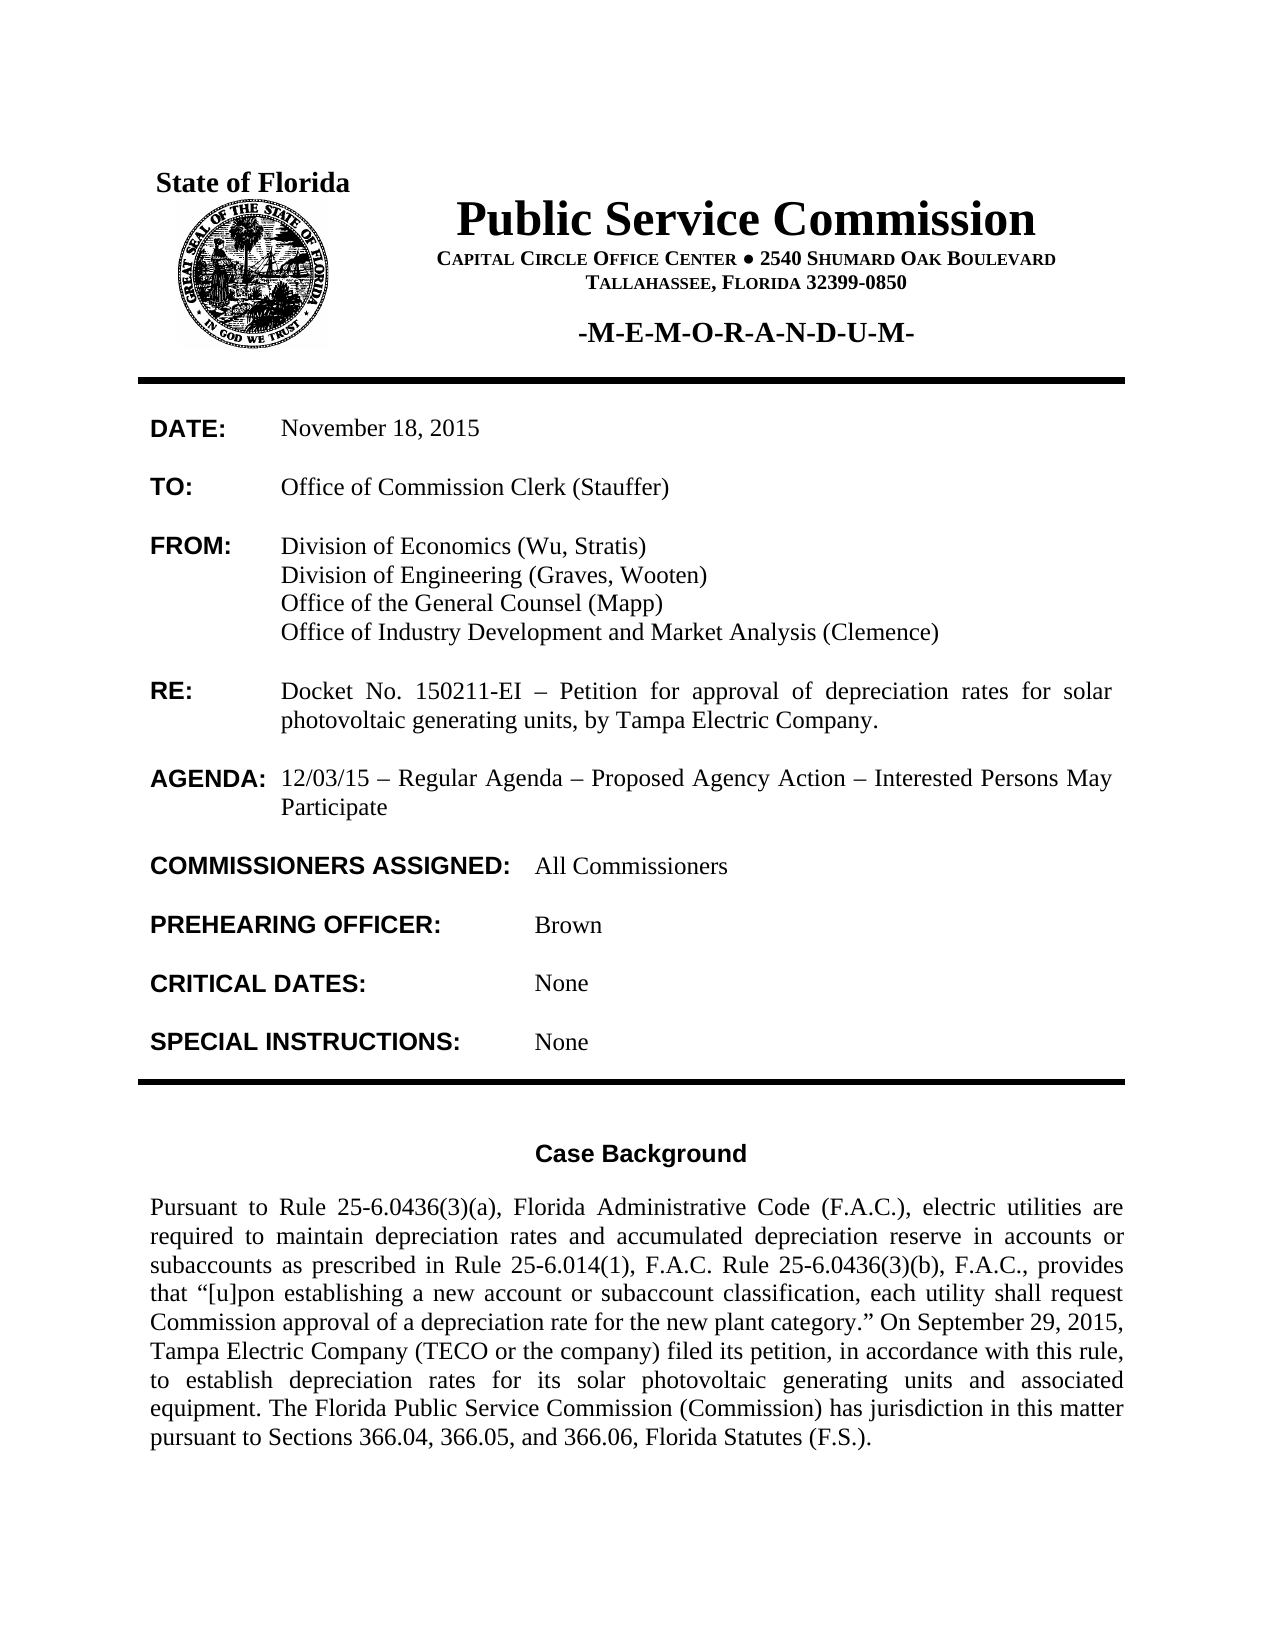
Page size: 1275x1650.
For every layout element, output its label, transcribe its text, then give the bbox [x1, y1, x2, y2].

table_cell November 18, 2015 [269, 384, 1125, 442]
picture [177, 198, 329, 349]
table_header State of Florida [138, 165, 367, 377]
table_cell CRITICAL DATES: [138, 939, 522, 997]
table_cell COMMISSIONERS ASSIGNED: [138, 821, 522, 880]
table_cell TO: [138, 442, 268, 501]
table_cell None [522, 939, 1125, 997]
table_cell AGENDA: [138, 734, 268, 821]
table_cell Docket No. 150211-EI – Petition for approval of depreciation rates for solar photovoltaic generating units, by Tampa Electric Company. [269, 646, 1125, 733]
table_cell Brown [522, 880, 1125, 938]
table_cell PREHEARING OFFICER: [138, 880, 522, 938]
table_header Public Service Commission Capital Circle Office Center ● 2540 Shumard Oak Boulevard Tallahassee, Florida 32399-0850 -M-E-M-O-R-A-N-D-U-M- [367, 165, 1125, 377]
table_cell FROM: [138, 501, 268, 646]
table_cell None [522, 997, 1125, 1078]
table_cell SPECIAL INSTRUCTIONS: [138, 997, 522, 1078]
table_cell Division of Economics (Wu, Stratis) Division of Engineering (Graves, Wooten) Office of the General Counsel (Mapp) Office of Industry Development and Market Analysis (Clemence) [269, 501, 1125, 646]
subtitle Case Background [150, 1138, 1125, 1167]
table_cell RE: [138, 646, 268, 733]
table_cell DATE: [138, 384, 268, 442]
table_cell 12/03/15 – Regular Agenda – Proposed Agency Action – Interested Persons May Participate [269, 734, 1125, 821]
table_cell Office of Commission Clerk (Stauffer) [269, 442, 1125, 501]
text Pursuant to Rule 25-6.0436(3)(a), Florida Administrative Code (F.A.C.), electric utilities are required to maintain depreciation rates and accumulated depreciation reserve in accounts or subaccounts as prescribed in Rule 25-6.014(1), F.A.C. Rule 25-6.0436(3)(b), F.A.C., provides that “[u]pon establishing a new account or subaccount classification, each utility shall request Commission approval of a depreciation rate for the new plant category.” On September 29, 2015, Tampa Electric Company (TECO or the company) filed its petition, in accordance with this rule, to establish depreciation rates for its solar photovoltaic generating units and associated equipment. The Florida Public Service Commission (Commission) has jurisdiction in this matter pursuant to Sections 366.04, 366.05, and 366.06, Florida Statutes (F.S.). [150, 1192, 1125, 1451]
table_cell All Commissioners [522, 821, 1125, 880]
